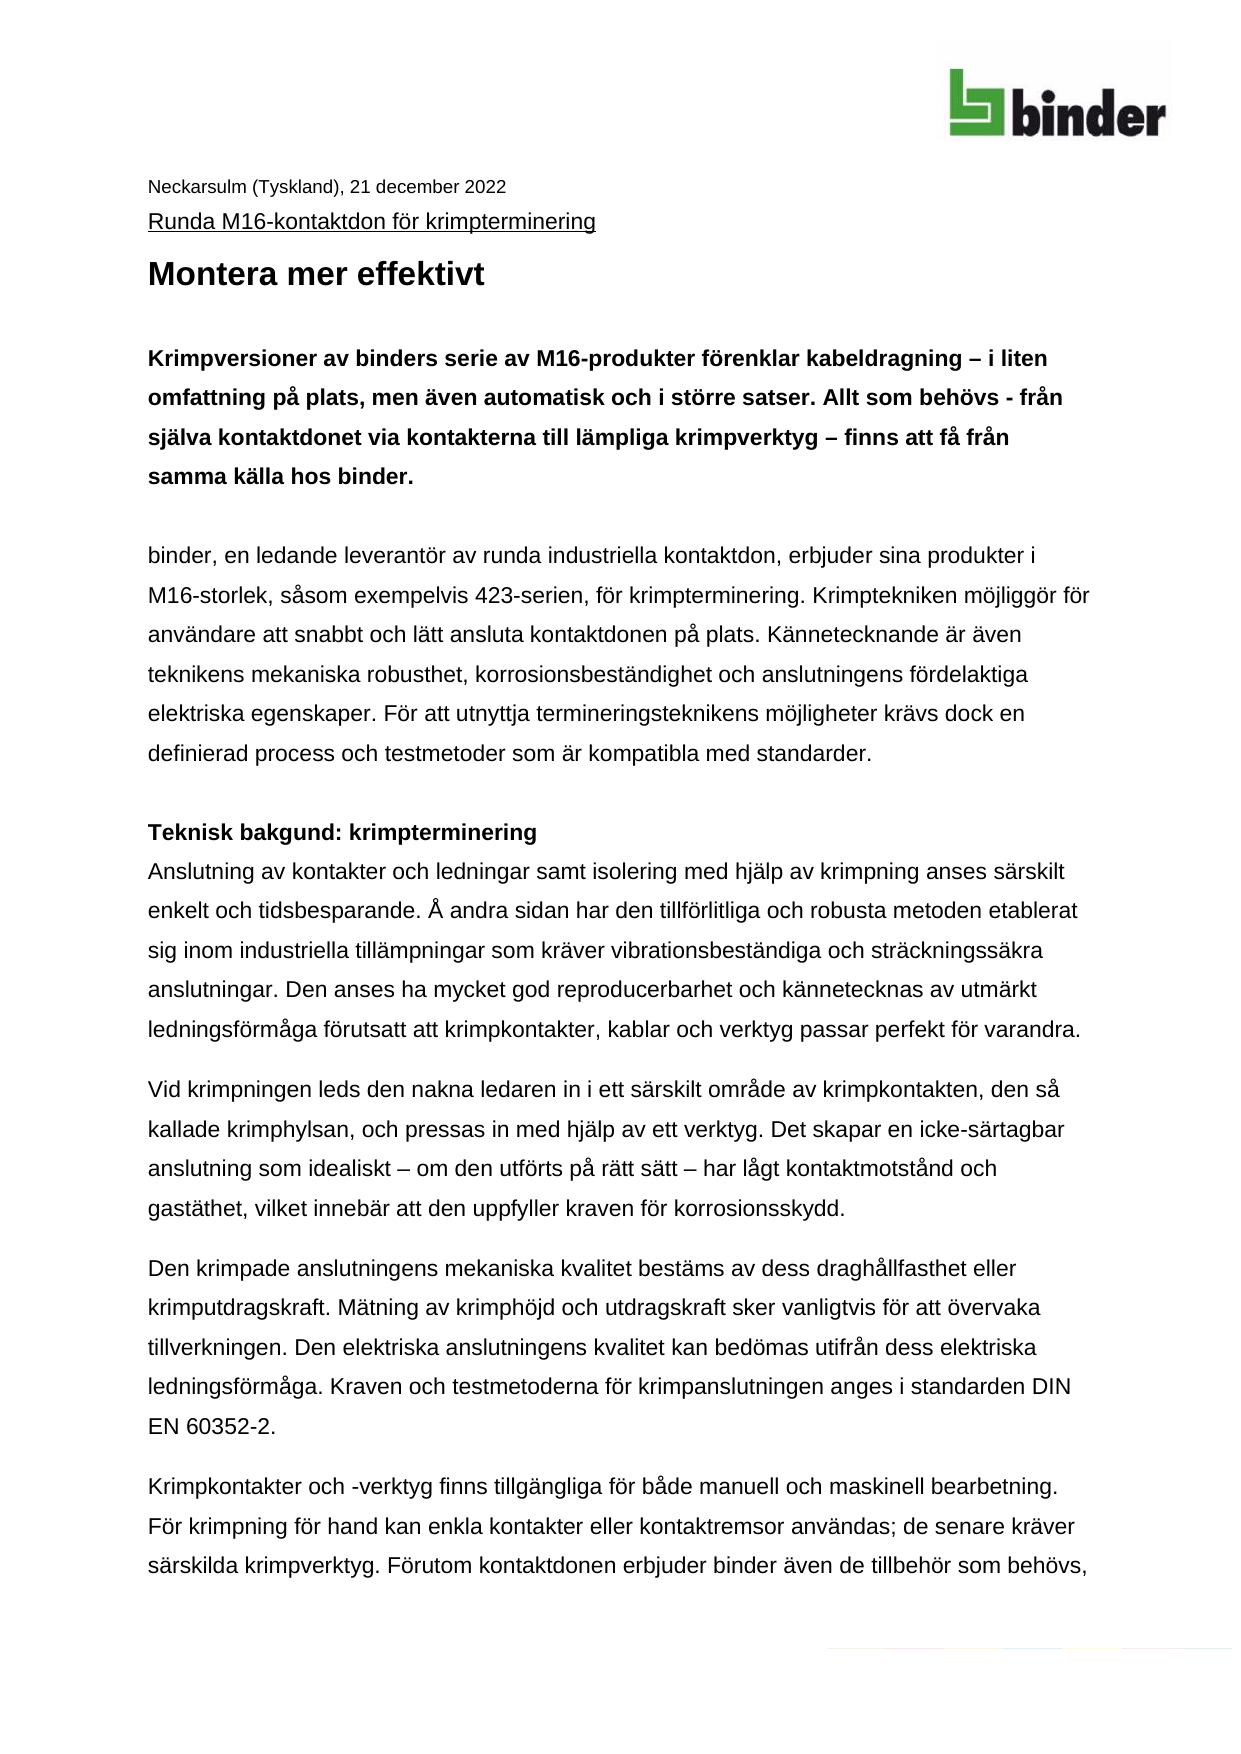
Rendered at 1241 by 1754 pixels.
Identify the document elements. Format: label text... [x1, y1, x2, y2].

text Runda M16-kontaktdon för krimpterminering Montera mer effektivt Krimpversioner av binders serie av M16-produkter förenklar kabeldragning – i liten omfattning på plats, men även automatisk och i större satser. Allt som behövs - från själva kontaktdonet via kontakterna till lämpliga krimpverktyg – finns att få från samma källa hos binder. binder, en ledande leverantör av runda industriella kontaktdon, erbjuder sina produkter i M16-storlek, såsom exempelvis 423-serien, för krimpterminering. Krimptekniken möjliggör för användare att snabbt och lätt ansluta kontaktdonen på plats. Kännetecknande är även teknikens mekaniska robusthet, korrosionsbeständighet och anslutningens fördelaktiga elektriska egenskaper. För att utnyttja termineringsteknikens möjligheter krävs dock en definierad process och testmetoder som är kompatibla med standarder. Teknisk bakgund: krimpterminering Anslutning av kontakter och ledningar samt isolering med hjälp av krimpning anses särskilt enkelt och tidsbesparande. Å andra sidan har den tillförlitliga och robusta metoden etablerat sig inom industriella tillämpningar som kräver vibrationsbeständiga och sträckningssäkra anslutningar. Den anses ha mycket god reproducerbarhet och kännetecknas av utmärkt ledningsförmåga förutsatt att krimpkontakter, kablar och verktyg passar perfekt för varandra. [148, 208, 1093, 1042]
text Vid krimpningen leds den nakna ledaren in i ett särskilt område av krimpkontakten, den så kallade krimphylsan, och pressas in med hjälp av ett verktyg. Det skapar en icke-särtagbar anslutning som idealiskt – om den utförts på rätt sätt – har lågt kontaktmotstånd och gastäthet, vilket innebär att den uppfyller kraven för korrosionsskydd. [148, 1076, 1093, 1221]
text Neckarsulm (Tyskland), 21 december 2022 [148, 176, 1093, 197]
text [148, 1473, 1093, 1578]
text Den krimpade anslutningens mekaniska kvalitet bestäms av dess draghållfasthet eller krimputdragskraft. Mätning av krimphöjd och utdragskraft sker vanligtvis för att övervaka tillverkningen. Den elektriska anslutningens kvalitet kan bedömas utifrån dess elektriska ledningsförmåga. Kraven och testmetoderna för krimpanslutningen anges i standarden DIN EN 60352-2. [148, 1255, 1093, 1439]
